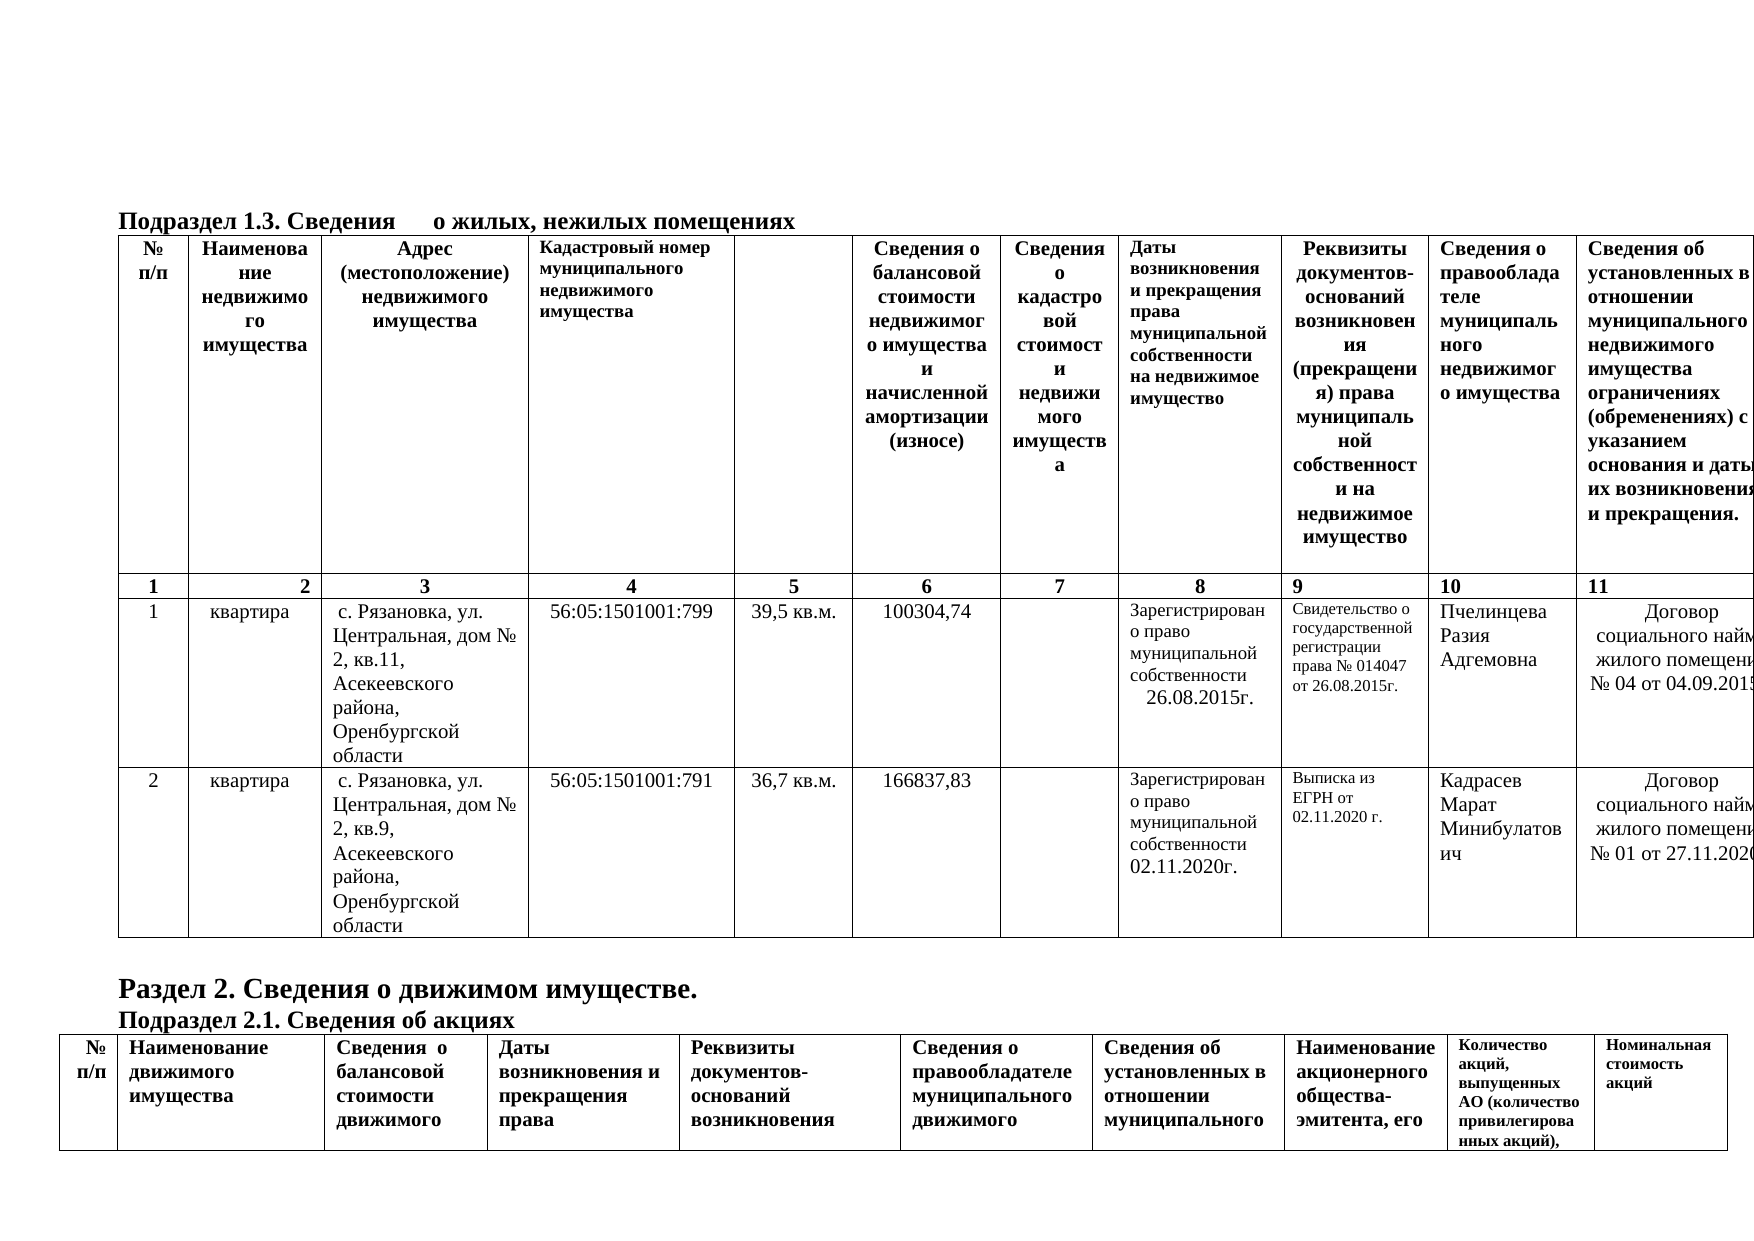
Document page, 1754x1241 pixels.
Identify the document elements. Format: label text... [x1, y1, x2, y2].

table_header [1285, 1035, 1447, 1149]
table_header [1595, 1035, 1727, 1149]
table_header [325, 1035, 487, 1149]
text Раздел 2. Сведения о движимом имуществе. [118, 971, 1636, 1005]
table_header [735, 236, 852, 573]
table_header № п/п [60, 1035, 117, 1149]
table_cell Договор социального найма жилого помещения № 01 от 27.11.2020г. [1577, 768, 1753, 937]
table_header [488, 1035, 679, 1149]
table_header № п/п [119, 236, 188, 573]
table_cell квартира [189, 599, 321, 767]
table_cell 5 [735, 574, 852, 598]
table_cell 2 [119, 768, 188, 937]
table_cell Зарегистрировано право муниципальной собственности 02.11.2020г. [1119, 768, 1281, 937]
table_header Наименование недвижимого имущества [189, 236, 321, 573]
table_cell Выписка из ЕГРН от 02.11.2020 г. [1282, 768, 1428, 937]
table_header Сведения об установленных в отношении муниципального недвижимого имущества ограничениях (обременениях) с указанием основания и даты их возникновения и прекращения. [1577, 236, 1753, 573]
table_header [901, 1035, 1092, 1149]
table_cell 56:05:1501001:799 [529, 599, 734, 767]
table_cell 10 [1429, 574, 1576, 598]
table_cell Зарегистрировано право муниципальной собственности 26.08.2015г. [1119, 599, 1281, 767]
table_header Реквизиты документов-оснований возникновения (прекращения) права муниципальной собственности на недвижимое имущество [1282, 236, 1428, 573]
table_header Сведения о кадастровой стоимости недвижимого имущества [1001, 236, 1118, 573]
table_header Кадастровый номер муниципального недвижимого имущества [529, 236, 734, 573]
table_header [1448, 1035, 1594, 1149]
table_cell 11 [1577, 574, 1753, 598]
table_cell 6 [853, 574, 1000, 598]
table_cell Пчелинцева Разия Адгемовна [1429, 599, 1576, 767]
table_cell Свидетельство о государственной регистрации права № 014047 от 26.08.2015г. [1282, 599, 1428, 767]
table_header Даты возникновения и прекращения права муниципальной собственности на недвижимое имущество [1119, 236, 1281, 573]
table_cell 39,5 кв.м. [735, 599, 852, 767]
table_cell 9 [1282, 574, 1428, 598]
table_cell квартира [189, 768, 321, 937]
table_cell 1 [119, 599, 188, 767]
table_cell 36,7 кв.м. [735, 768, 852, 937]
text Подраздел 2.1. Сведения об акциях [118, 1005, 1636, 1033]
table_cell 100304,74 [853, 599, 1000, 767]
table_cell 7 [1001, 574, 1118, 598]
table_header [1093, 1035, 1284, 1149]
table_cell Кадрасев Марат Минибулатович [1429, 768, 1576, 937]
table_cell 166837,83 [853, 768, 1000, 937]
table_cell 8 [1119, 574, 1281, 598]
table_cell 4 [529, 574, 734, 598]
table_cell 1 [119, 574, 188, 598]
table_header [680, 1035, 900, 1149]
table_header Адрес (местоположение) недвижимого имущества [322, 236, 528, 573]
table_header Сведения о балансовой стоимости недвижимого имущества и начисленной амортизации (износе) [853, 236, 1000, 573]
table_header Сведения о правообладателе муниципального недвижимого имущества [1429, 236, 1576, 573]
table_cell 3 [322, 574, 528, 598]
table_cell с. Рязановка, ул. Центральная, дом № 2, кв.9, Асекеевского района, Оренбургской области [322, 768, 528, 937]
table_cell 56:05:1501001:791 [529, 768, 734, 937]
text Подраздел 1.3. Сведения о жилых, нежилых помещениях [118, 206, 1636, 235]
table_cell [1001, 768, 1118, 937]
table_cell 2 [189, 574, 321, 598]
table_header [118, 1035, 324, 1149]
table_cell [1001, 599, 1118, 767]
table_cell с. Рязановка, ул. Центральная, дом № 2, кв.11, Асекеевского района, Оренбургской области [322, 599, 528, 767]
table_cell Договор социального найма жилого помещения № 04 от 04.09.2015г. [1577, 599, 1753, 767]
